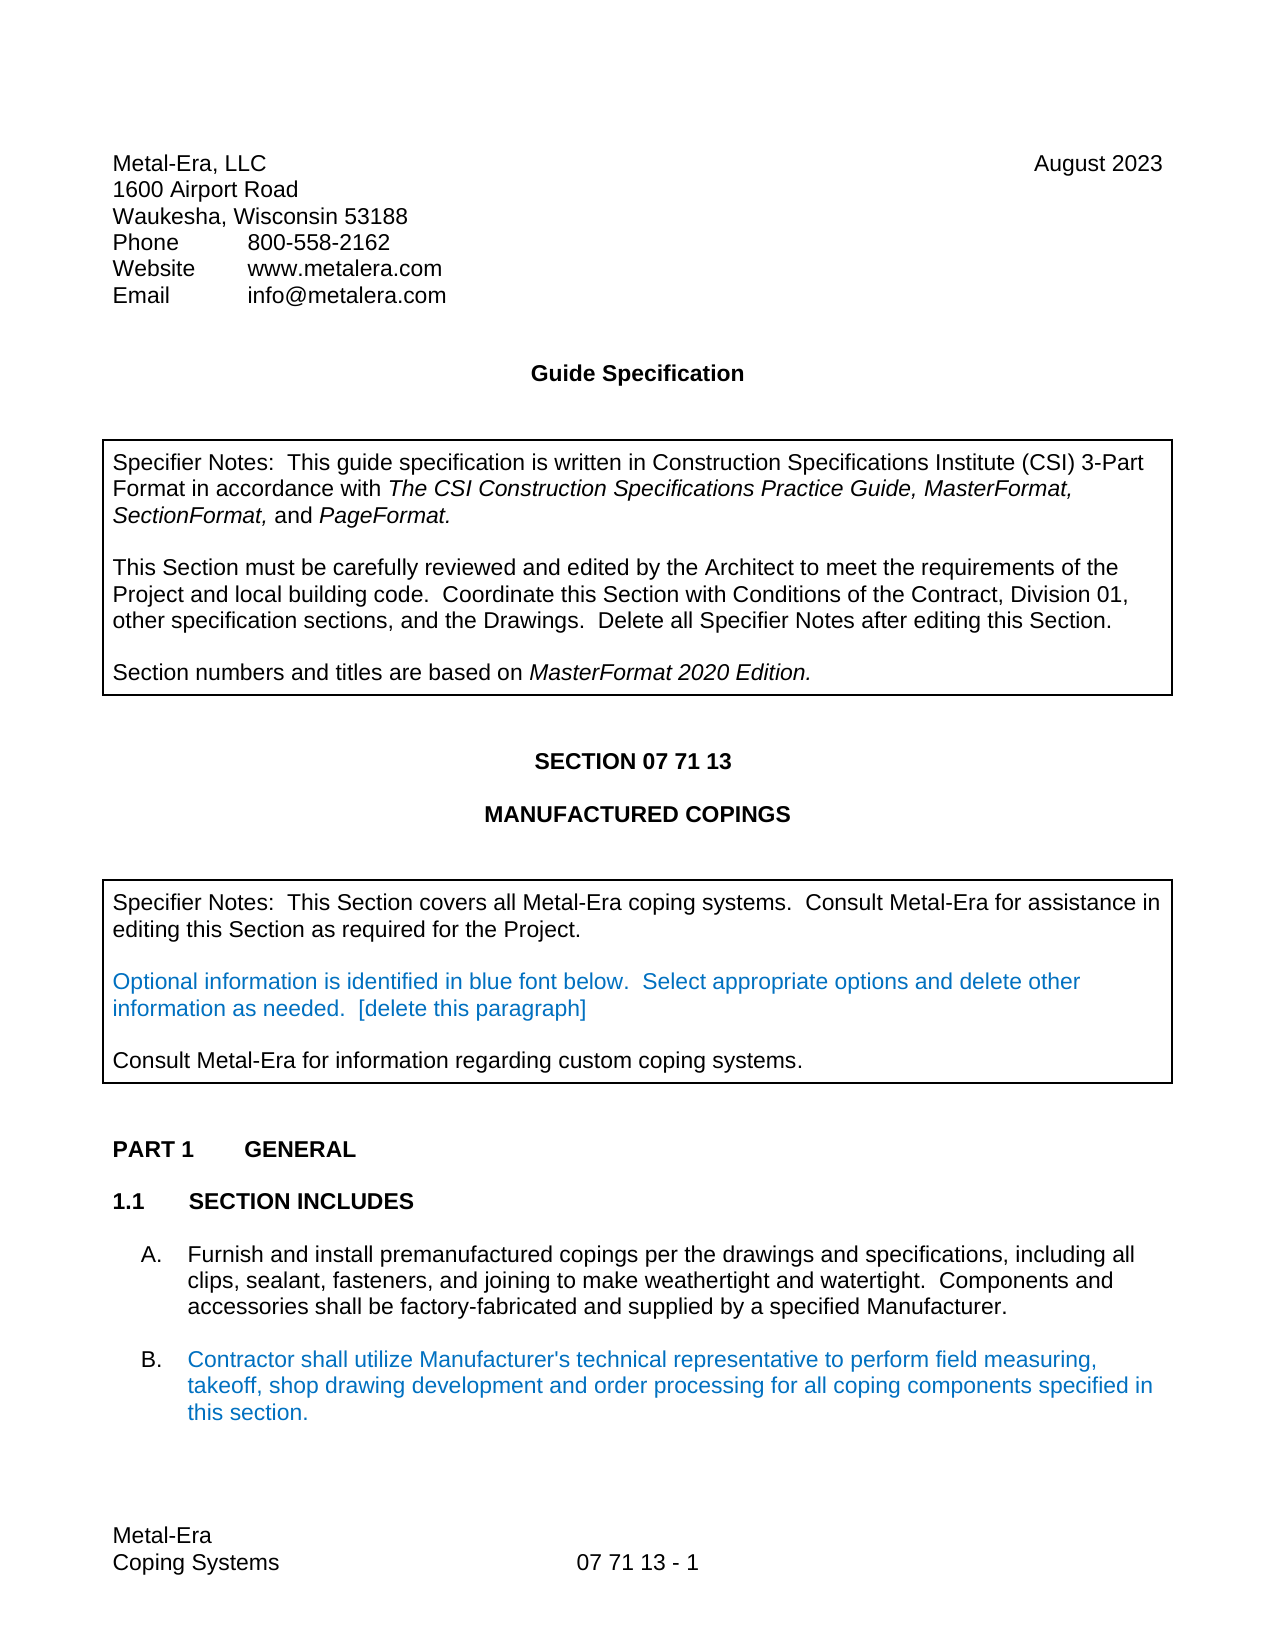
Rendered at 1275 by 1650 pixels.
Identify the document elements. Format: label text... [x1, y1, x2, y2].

text B. Contractor shall utilize Manufacturer's technical representative to perform field measuring, takeoff, shop drawing development and order processing for all coping components specified in this section. [141, 1346, 1162, 1425]
title MANUFACTURED COPINGS [112, 801, 1162, 827]
text Website www.metalera.com [112, 255, 1162, 282]
text Specifier Notes: This guide specification is written in Construction Specifications Institute (CSI) 3-Part Format in accordance with The CSI Construction Specifications Practice Guide, MasterFormat, SectionFormat, and PageFormat. [104, 441, 1171, 528]
text Guide Specification [112, 360, 1162, 387]
text Waukesha, Wisconsin 53188 [112, 203, 1162, 229]
text Specifier Notes: This Section covers all Metal-Era coping systems. Consult Metal-Era for assistance in editing this Section as required for the Project. [104, 881, 1171, 942]
text Consult Metal-Era for information regarding custom coping systems. [104, 1036, 1171, 1082]
subtitle SECTION INCLUDES [112, 1188, 1162, 1214]
text Optional information is identified in blue font below. Select appropriate options and delete other information as needed. [delete this paragraph] [104, 958, 1171, 1021]
text This Section must be carefully reviewed and edited by the Architect to meet the requirements of the Project and local building code. Coordinate this Section with Conditions of the Contract, Division 01, other specification sections, and the Drawings. Delete all Specifier Notes after editing this Section. [104, 544, 1171, 633]
text A. Furnish and install premanufactured copings per the drawings and specifications, including all clips, sealant, fasteners, and joining to make weathertight and watertight. Components and accessories shall be factory-fabricated and supplied by a specified Manufacturer. [141, 1241, 1162, 1319]
text Metal-Era, LLC August 2023 [112, 150, 1162, 176]
text 1600 Airport Road [112, 176, 1162, 203]
text Section numbers and titles are based on MasterFormat 2020 Edition. [104, 649, 1171, 694]
text Email info@metalera.com [112, 282, 1162, 308]
subtitle 07 71 13 [534, 748, 1162, 774]
text Phone 800-558-2162 [112, 229, 1162, 255]
subtitle GENERAL [112, 1136, 1162, 1162]
